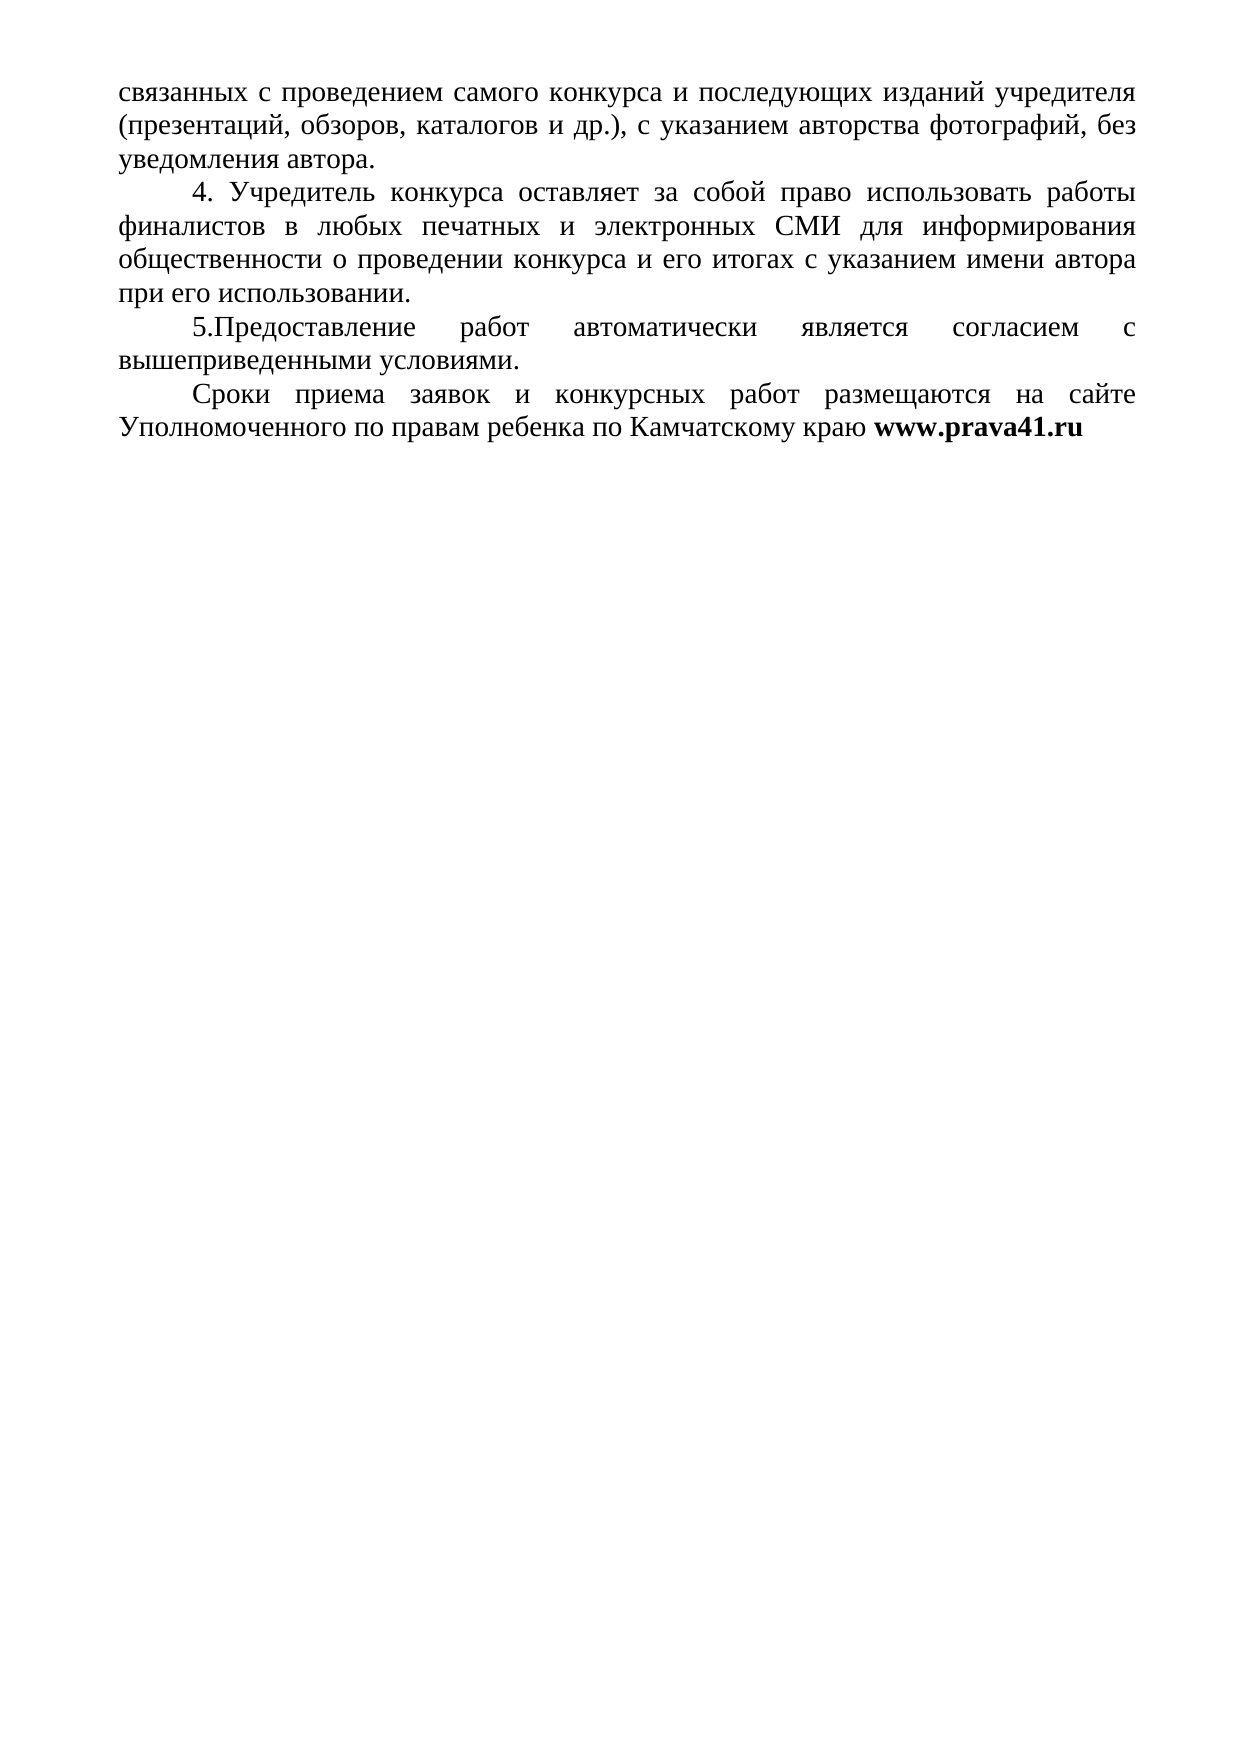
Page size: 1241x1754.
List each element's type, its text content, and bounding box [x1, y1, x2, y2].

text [118, 74, 1137, 174]
text 5.Предоставление работ автоматически является согласием с вышеприведенными условиями. [118, 309, 1137, 376]
text Сроки приема заявок и конкурсных работ размещаются на сайте Уполномоченного по правам ребенка по Камчатскому краю www.prava41.ru [118, 376, 1137, 443]
text 4. Учредитель конкурса оставляет за собой право использовать работы финалистов в любых печатных и электронных СМИ для информирования общественности о проведении конкурса и его итогах с указанием имени автора при его использовании. [118, 174, 1137, 309]
